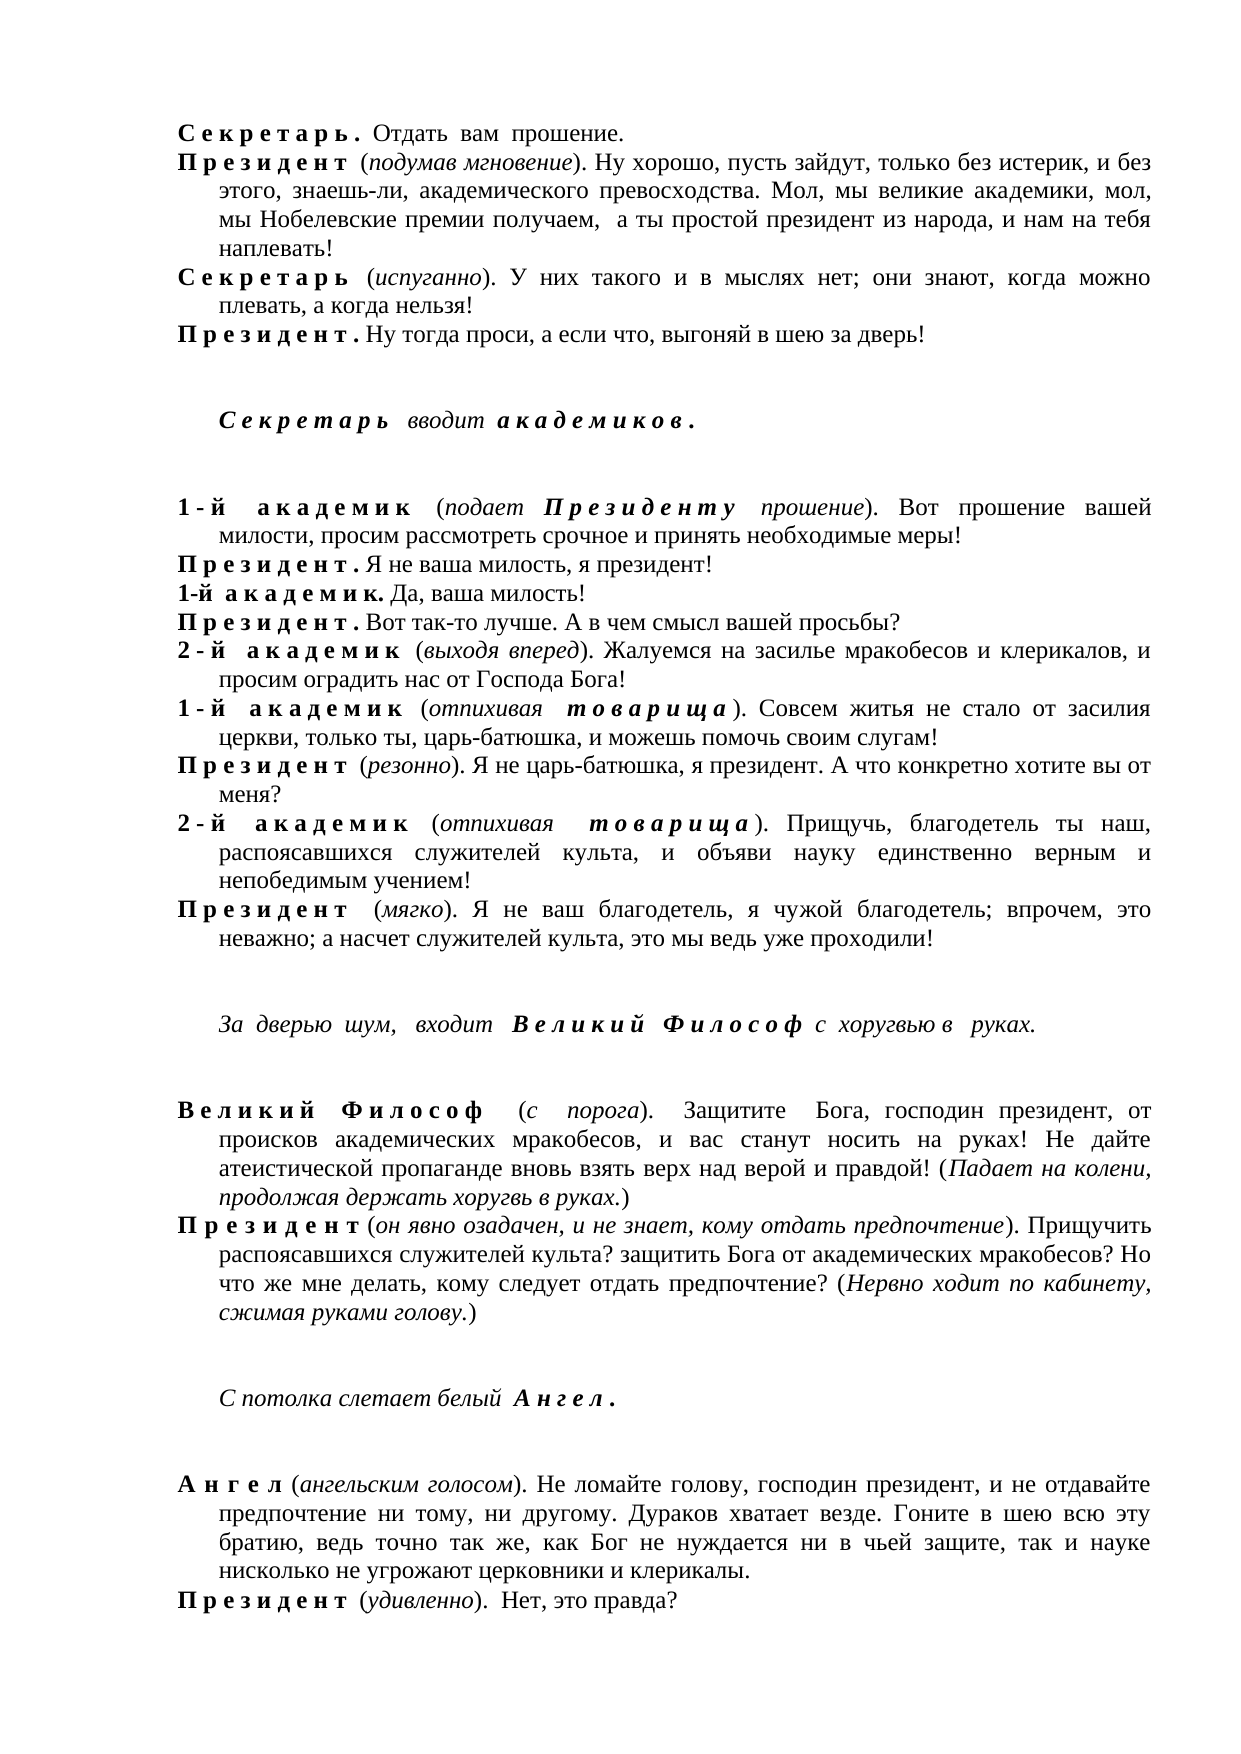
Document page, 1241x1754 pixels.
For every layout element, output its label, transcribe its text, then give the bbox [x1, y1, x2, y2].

text Секретарь (испуганно). У них такого и в мыслях нет; они знают, когда можно плевать, а когда нельзя! [177, 262, 1152, 319]
text Президент. Вот так-то лучше. А в чем смысл вашей просьбы? [177, 607, 1152, 636]
text Президент (мягко). Я не ваш благодетель, я чужой благодетель; впрочем, это неважно; а насчет служителей культа, это мы ведь уже проходили! [177, 894, 1152, 952]
text А н г е л (ангельским голосом). Не ломайте голову, господин президент, и не отдавайте предпочтение ни тому, ни другому. Дураков хватает везде. Гоните в шею всю эту братию, ведь точно так же, как Бог не нуждается ни в чьей защите, так и науке нисколько не угрожают церковники и клерикалы. [177, 1469, 1152, 1584]
text 2-й академик (выходя вперед). Жалуемся на засилье мракобесов и клерикалов, и просим оградить нас от Господа Бога! [177, 636, 1152, 693]
text 1-й академик (подает Президенту прошение). Вот прошение вашей милости, просим рассмотреть срочное и принять необходимые меры! [177, 492, 1152, 549]
text Секретарь. Отдать вам прошение. [177, 118, 1152, 147]
text Великий Философ (с порога). Защитите Бога, господин президент, от происков академических мракобесов, и вас станут носить на руках! Не дайте атеистической пропаганде вновь взять верх над верой и правдой! (Падает на колени, продолжая держать хоругвь в руках.) [177, 1096, 1152, 1211]
text Президент. Я не ваша милость, я президент! [177, 549, 1152, 578]
text П р е з и д е н т (он явно озадачен, и не знает, кому отдать предпочтение). Прищучить распоясавшихся служителей культа? защитить Бога от академических мракобесов? Но что же мне делать, кому следует отдать предпочтение? (Нервно ходит по кабинету, сжимая руками голову.) [177, 1211, 1152, 1326]
text 2-й академик (отпихивая товарища). Прищучь, благодетель ты наш, распоясавшихся служителей культа, и объяви науку единственно верным и непобедимым учением! [177, 808, 1152, 894]
text Секретарь вводит академиков. [218, 406, 1152, 434]
text Президент. Ну тогда проси, а если что, выгоняй в шею за дверь! [177, 319, 1152, 348]
text 1-й а к а д е м и к. Да, ваша милость! [177, 578, 1152, 607]
text С потолка слетает белый Ангел. [218, 1383, 1152, 1412]
text 1-й академик (отпихивая товарища). Совсем житья не стало от засилия церкви, только ты, царь-батюшка, и можешь помочь своим слугам! [177, 693, 1152, 751]
text Президент (подумав мгновение). Ну хорошо, пусть зайдут, только без истерик, и без этого, знаешь-ли, академического превосходства. Мол, мы великие академики, мол, мы Нобелевские премии получаем, а ты простой президент из народа, и нам на тебя наплевать! [177, 147, 1152, 262]
text Президент (удивленно). Нет, это правда? [177, 1584, 1152, 1613]
text Президент (резонно). Я не царь-батюшка, я президент. А что конкретно хотите вы от меня? [177, 751, 1152, 808]
text За дверью шум, входит Великий Философ с хоругвью в руках. [218, 1009, 1152, 1038]
